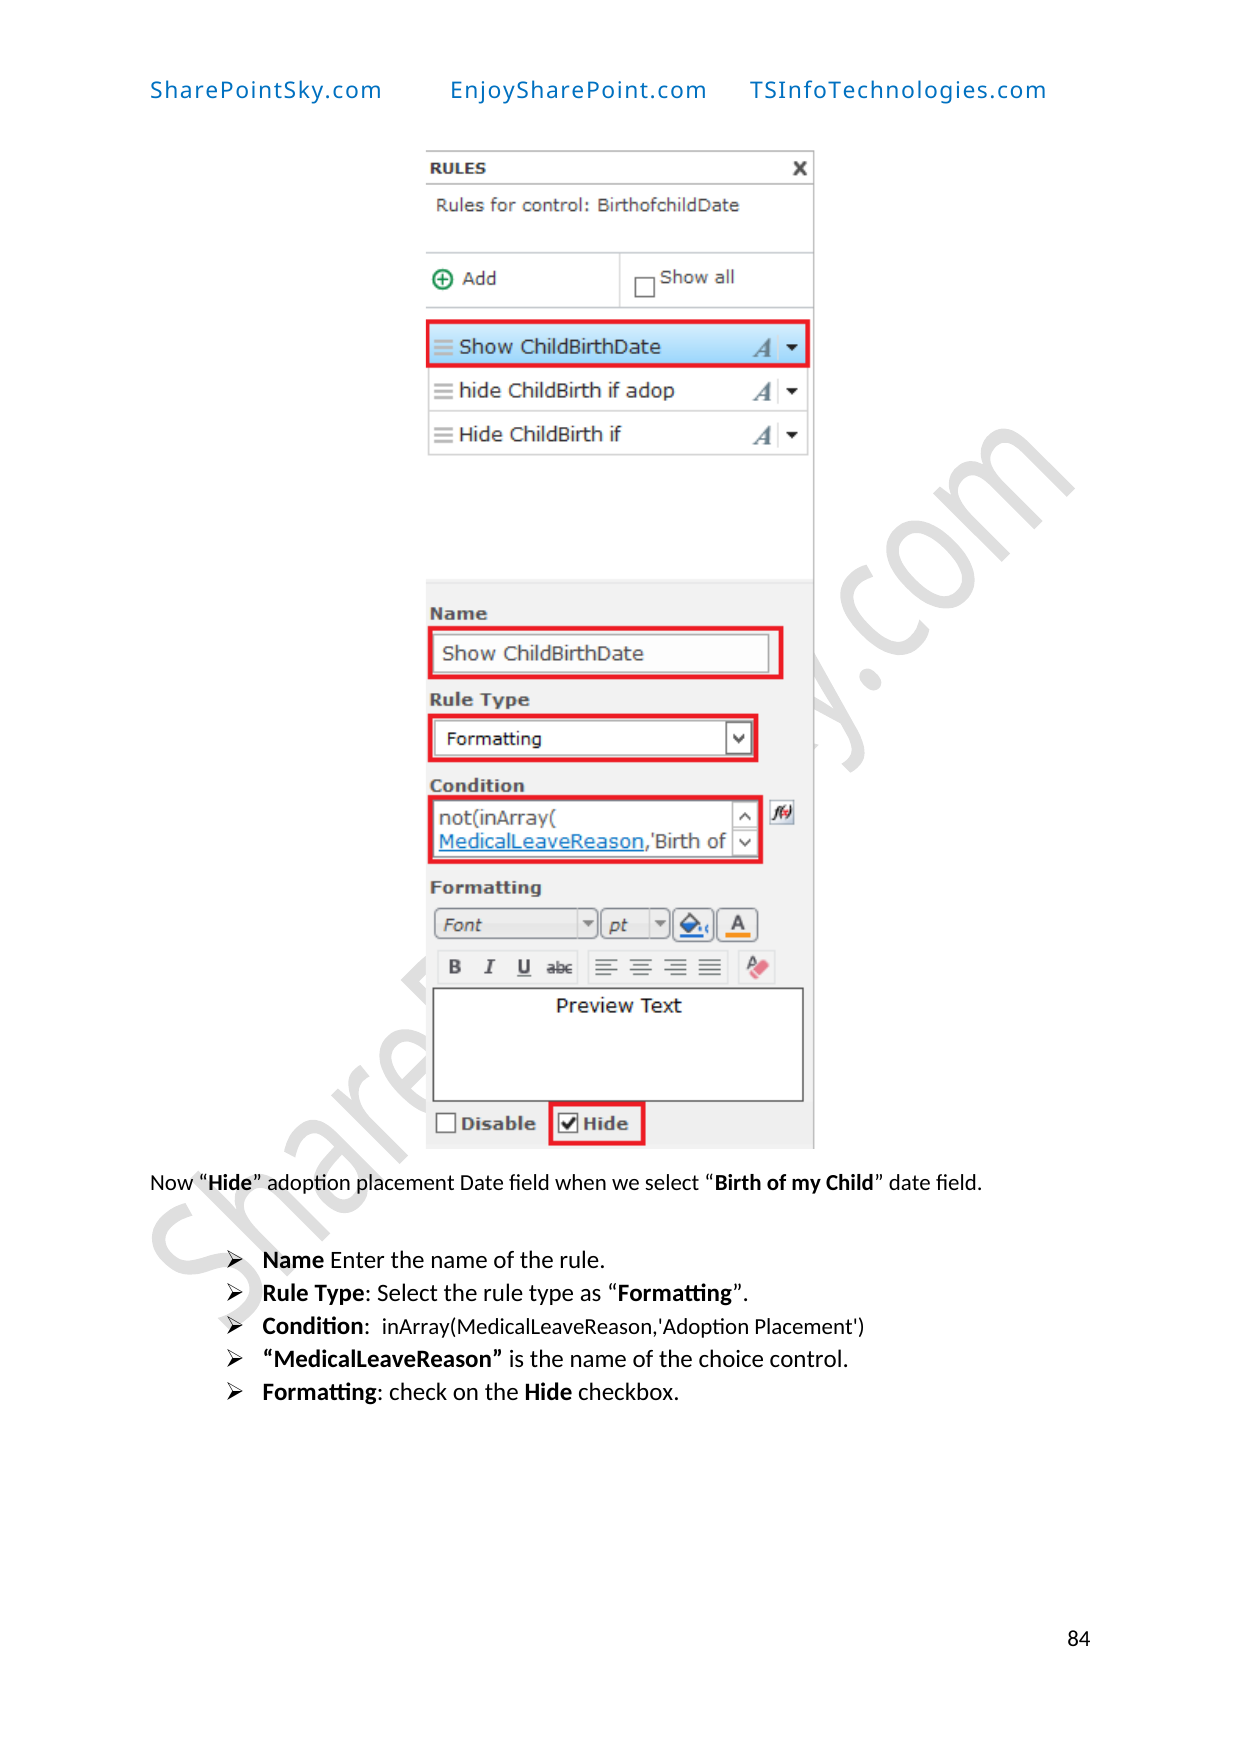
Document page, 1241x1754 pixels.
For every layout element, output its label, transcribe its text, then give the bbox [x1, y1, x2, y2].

list Condition: inArray(MedicalLeaveReason,'Adoption Placement') [225, 1311, 1090, 1341]
text Now “Hide” adoption placement Date field when we select “Birth of my Child” date field. [150, 1168, 1090, 1196]
picture [425, 150, 815, 1149]
list “MedicalLeaveReason” is the name of the choice control. [225, 1343, 1090, 1374]
list Name Enter the name of the rule. [225, 1245, 1090, 1275]
list Rule Type: Select the rule type as “Formatting”. [225, 1278, 1090, 1308]
list Formatting: check on the Hide checkbox. [225, 1376, 1090, 1407]
